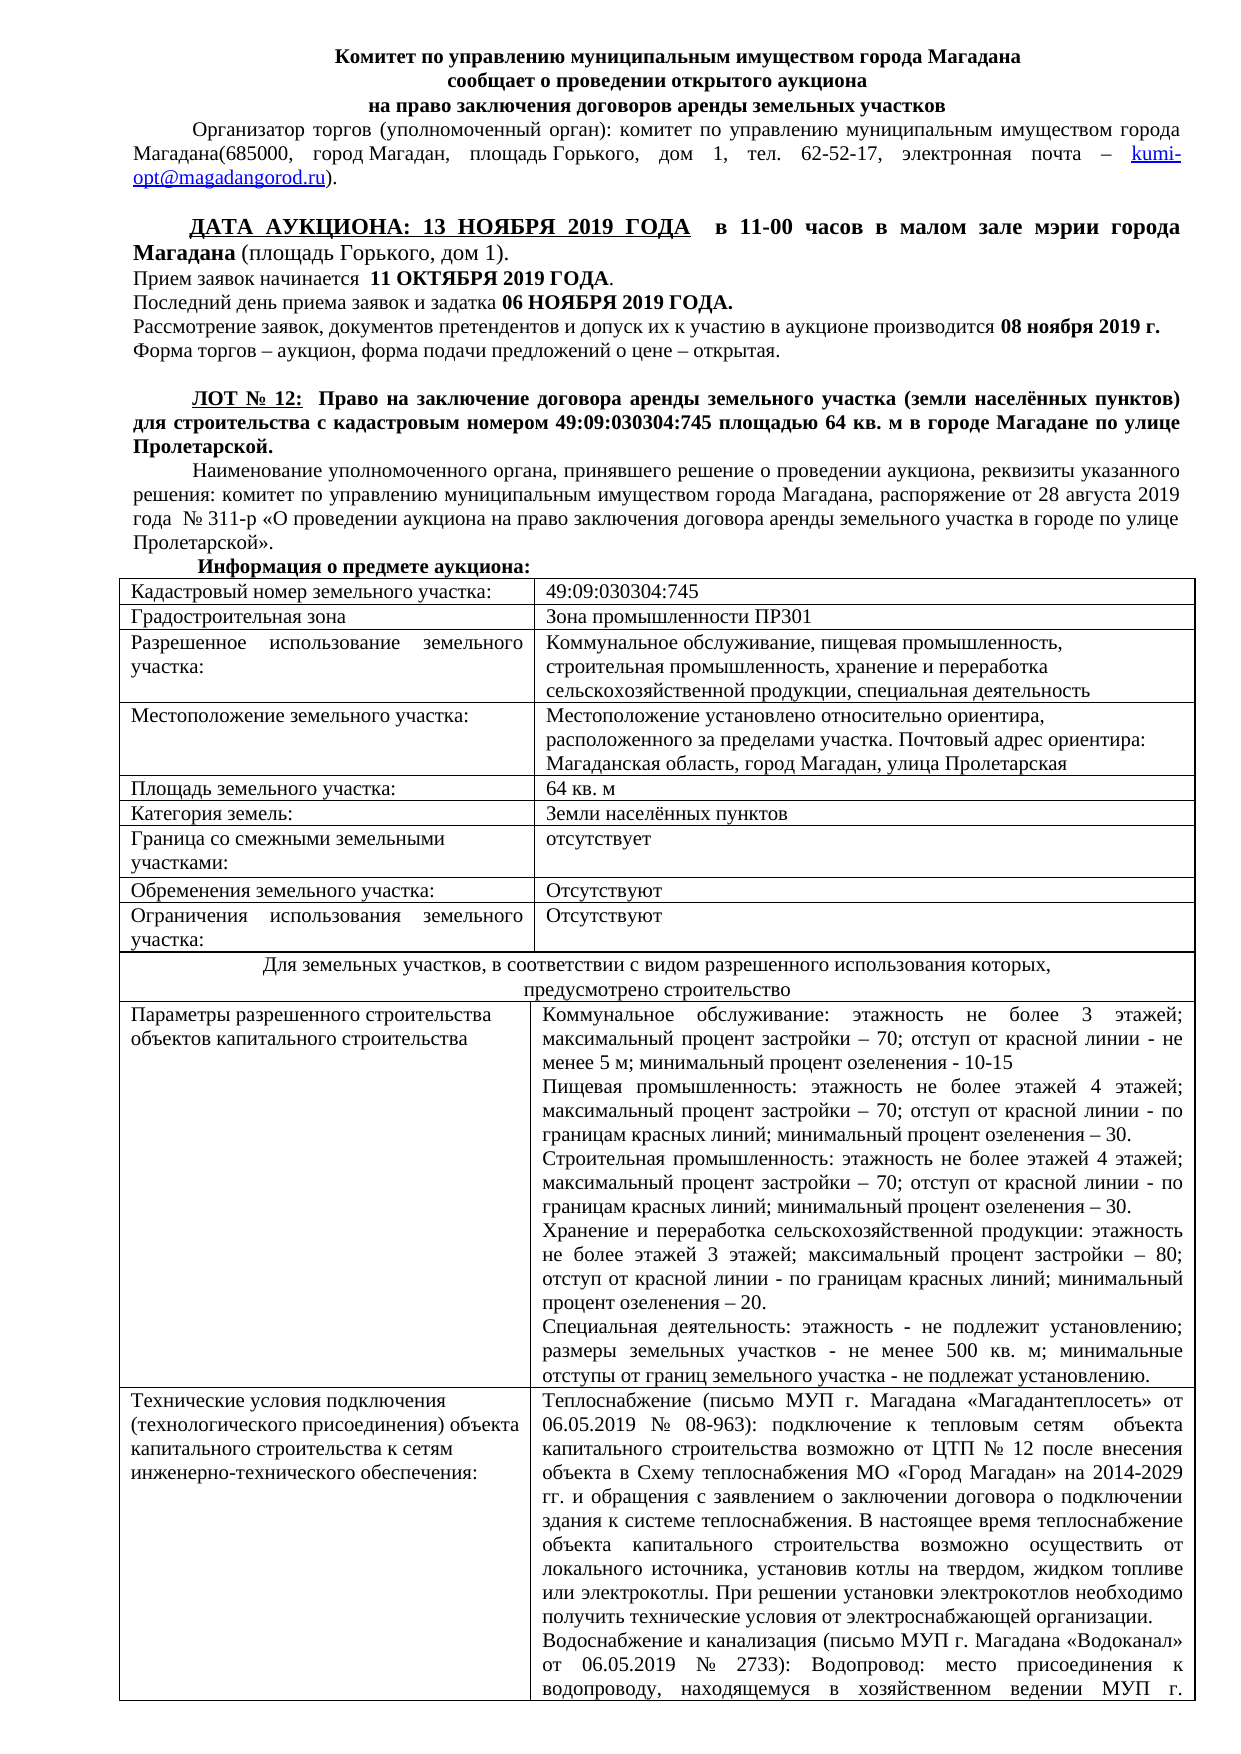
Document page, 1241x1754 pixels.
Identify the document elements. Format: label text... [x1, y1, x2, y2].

table_cell Обременения земельного участка: [120, 878, 534, 902]
text ДАТА АУКЦИОНА: 13 НОЯБРЯ 2019 ГОДА в 11-00 часов в малом зале мэрии города Магадана (площадь Горького, дом 1). [133, 213, 1181, 266]
table_cell Ограничения использования земельного участка: [120, 903, 534, 951]
text Информация о предмете аукциона: [133, 554, 1181, 578]
text Рассмотрение заявок, документов претендентов и допуск их к участию в аукционе производится 08 ноября 2019 г. [133, 314, 1181, 338]
text Последний день приема заявок и задатка 06 НОЯБРЯ 2019 ГОДА. [133, 289, 1181, 314]
table_cell Разрешенное использование земельного участка: [120, 630, 534, 702]
table_cell Коммунальное обслуживание: этажность не более 3 этажей; максимальный процент застройки – 70; отступ от красной линии - не менее 5 м; минимальный процент озеленения - 10-15 Пищевая промышленность: этажность не более этажей 4 этажей; максимальный процент застройки – 70; отступ от красной линии - по границам красных линий; минимальный процент озеленения – 30. Строительная промышленность: этажность не более этажей 4 этажей; максимальный процент застройки – 70; отступ от красной линии - по границам красных линий; минимальный процент озеленения – 30. Хранение и переработка сельскохозяйственной продукции: этажность не более этажей 3 этажей; максимальный процент застройки – 80; отступ от красной линии - по границам красных линий; минимальный процент озеленения – 20. Специальная деятельность: этажность - не подлежит установлению; размеры земельных участков - не менее 500 кв. м; минимальные отступы от границ земельного участка - не подлежат установлению. [531, 1002, 1194, 1387]
table_header Кадастровый номер земельного участка: [120, 579, 534, 603]
text Прием заявок начинается 11 ОКТЯБРЯ 2019 ГОДА. [133, 266, 1181, 289]
table_cell Местоположение установлено относительно ориентира, расположенного за пределами участка. Почтовый адрес ориентира: Магаданская область, город Магадан, улица Пролетарская [535, 703, 1194, 775]
table_cell Граница со смежными земельными участками: [120, 826, 534, 877]
text сообщает о проведении открытого аукциона [133, 68, 1181, 92]
table_cell Местоположение земельного участка: [120, 703, 534, 775]
table_cell Отсутствуют [535, 878, 1194, 902]
table_cell Отсутствуют [535, 903, 1194, 951]
table_cell отсутствует [535, 826, 1194, 877]
text Наименование уполномоченного органа, принявшего решение о проведении аукциона, реквизиты указанного решения: комитет по управлению муниципальным имуществом города Магадана, распоряжение от 28 августа 2019 года № 311-р «О проведении аукциона на право заключения договора аренды земельного участка в городе по улице Пролетарской». [133, 458, 1181, 554]
text на право заключения договоров аренды земельных участков [133, 92, 1181, 117]
text ЛОТ № 12: Право на заключение договора аренды земельного участка (земли населённых пунктов) для строительства с кадастровым номером 49:09:030304:745 площадью 64 кв. м в городе Магадане по улице Пролетарской. [133, 386, 1181, 458]
text Комитет по управлению муниципальным имуществом города Магадана [133, 44, 1181, 68]
table_cell Градостроительная зона [120, 605, 534, 628]
table_cell 64 кв. м [535, 776, 1194, 800]
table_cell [531, 1388, 1194, 1700]
table_cell Для земельных участков, в соответствии с видом разрешенного использования которых, предусмотрено строительство [120, 953, 1194, 1001]
table_cell Земли населённых пунктов [535, 801, 1194, 825]
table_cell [120, 1388, 530, 1700]
text Организатор торгов (уполномоченный орган): комитет по управлению муниципальным имуществом города Магадана(685000, город Магадан, площадь Горького, дом 1, тел. 62-52-17, электронная почта – kumi-opt@magadangorod.ru). [133, 117, 1181, 189]
table_cell Параметры разрешенного строительства объектов капитального строительства [120, 1002, 530, 1387]
table_cell Зона промышленности ПР301 [535, 605, 1194, 628]
table_header 49:09:030304:745 [535, 579, 1194, 603]
table_cell Категория земель: [120, 801, 534, 825]
table_cell Площадь земельного участка: [120, 776, 534, 800]
table_cell Коммунальное обслуживание, пищевая промышленность, строительная промышленность, хранение и переработка сельскохозяйственной продукции, специальная деятельность [535, 630, 1194, 702]
text Форма торгов – аукцион, форма подачи предложений о цене – открытая. [133, 338, 1181, 362]
